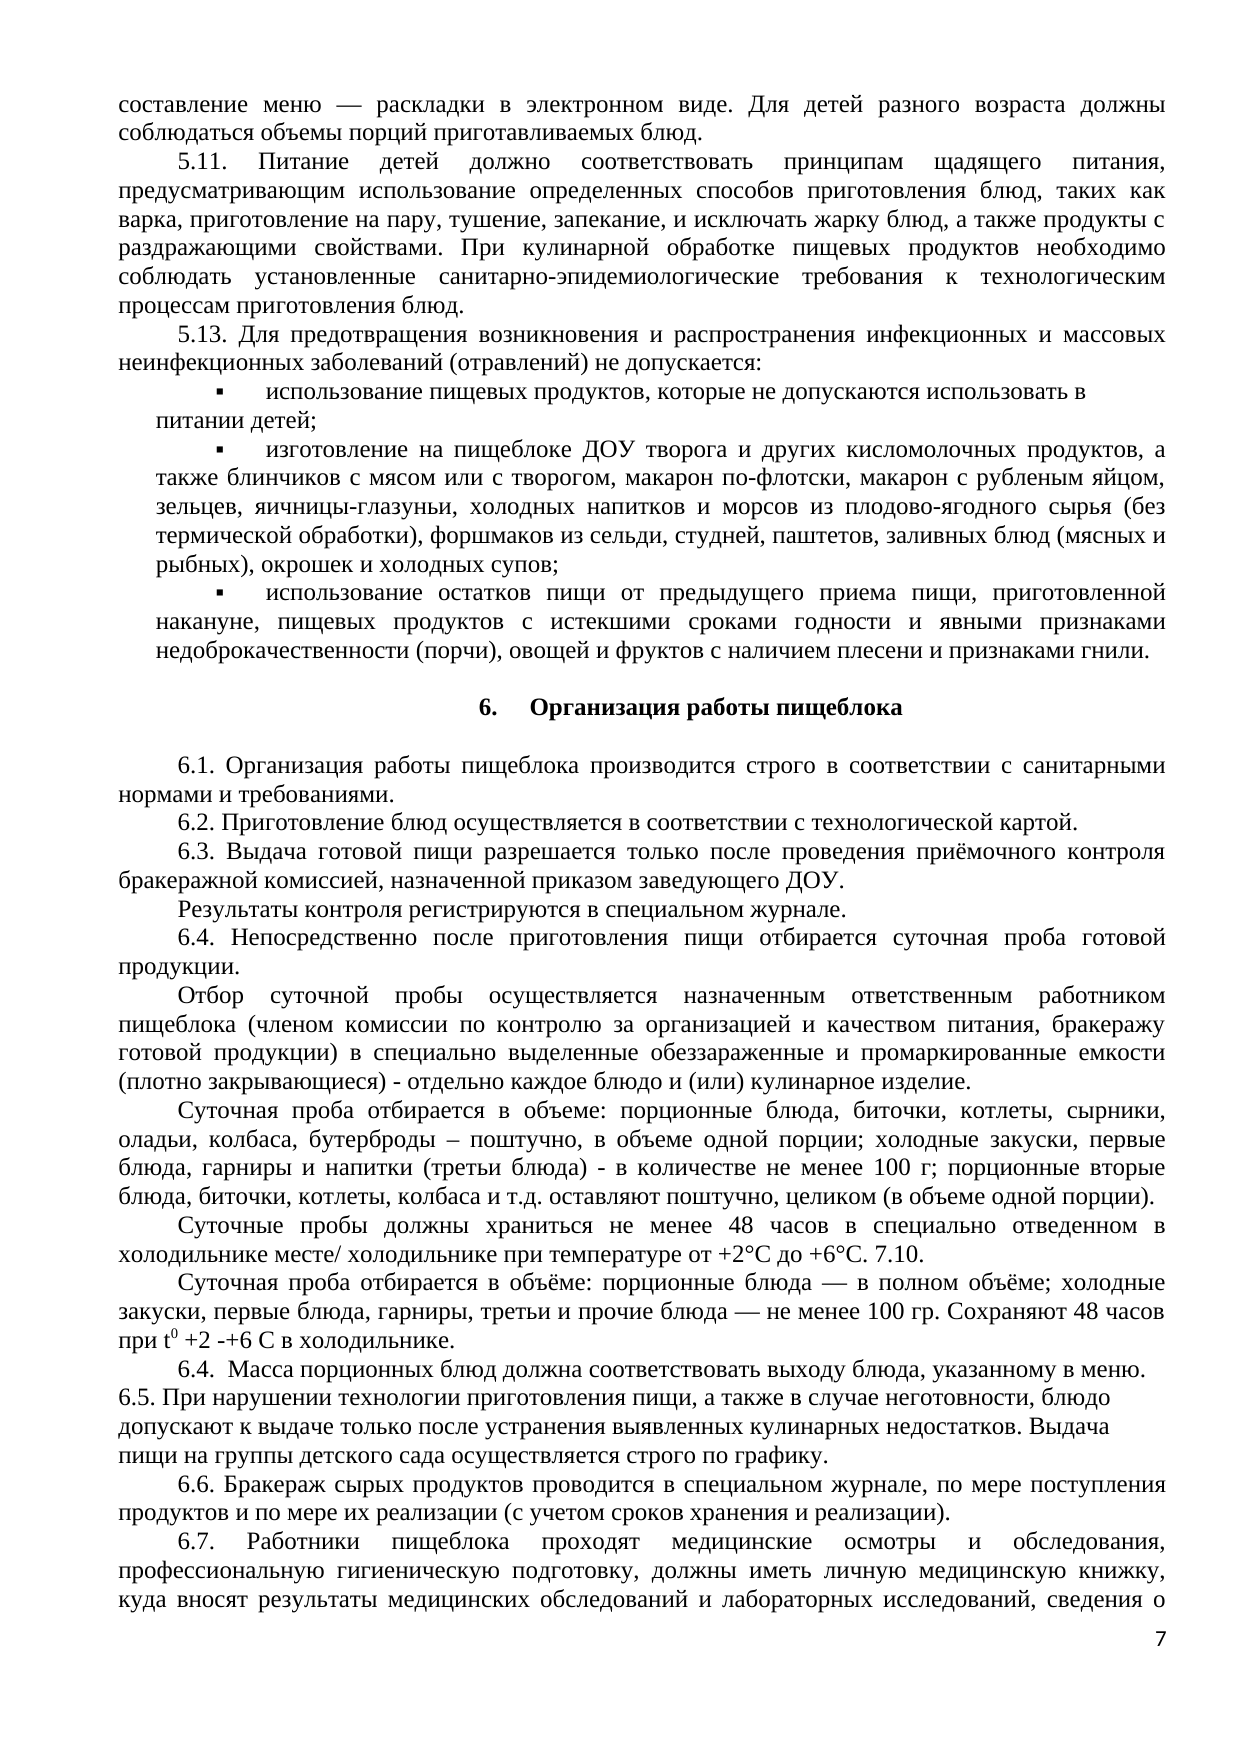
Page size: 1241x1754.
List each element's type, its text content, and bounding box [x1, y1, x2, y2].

text Суточные пробы должны храниться не менее 48 часов в специально отведенном в холодильнике месте/ холодильнике при температуре от +2°С до +6°С. 7.10. [118, 1210, 1167, 1267]
text Результаты контроля регистрируются в специальном журнале. [118, 894, 1167, 922]
text Суточная проба отбирается в объёме: порционные блюда — в полном объёме; холодные закуски, первые блюда, гарниры, третьи и прочие блюда — не менее 100 гр. Сохраняют 48 часов при t0 +2 -+6 С в холодильнике. [118, 1267, 1167, 1354]
text Отбор суточной пробы осуществляется назначенным ответственным работником пищеблока (членом комиссии по контролю за организацией и качеством питания, бракеражу готовой продукции) в специально выделенные обеззараженные и промаркированные емкости (плотно закрывающиеся) - отдельно каждое блюдо и (или) кулинарное изделие. [118, 980, 1167, 1095]
text 5.13. Для предотвращения возникновения и распространения инфекционных и массовых неинфекционных заболеваний (отравлений) не допускается: [118, 319, 1167, 376]
text 6.4. Непосредственно после приготовления пищи отбирается суточная проба готовой продукции. [118, 922, 1167, 980]
text 6.4. Масса порционных блюд должна соответствовать выходу блюда, указанному в меню. 6.5. При нарушении технологии приготовления пищи, а также в случае неготовности, блюдо допускают к выдаче только после устранения выявленных кулинарных недостатков. Выдача пищи на группы детского сада осуществляется строго по графику. [118, 1354, 1167, 1469]
text 5.11. Питание детей должно соответствовать принципам щадящего питания, предусматривающим использование определенных способов приготовления блюд, таких как варка, приготовление на пару, тушение, запекание, и исключать жарку блюд, а также продукты с раздражающими свойствами. При кулинарной обработке пищевых продуктов необходимо соблюдать установленные санитарно-эпидемиологические требования к технологическим процессам приготовления блюд. [118, 146, 1167, 319]
text 6.2. Приготовление блюд осуществляется в соответствии с технологической картой. [118, 807, 1167, 836]
text 6.6. Бракераж сырых продуктов проводится в специальном журнале, по мере поступления продуктов и по мере их реализации (с учетом сроков хранения и реализации). [118, 1469, 1167, 1526]
list использование остатков пищи от предыдущего приема пищи, приготовленной накануне, пищевых продуктов с истекшими сроками годности и явными признаками недоброкачественности (порчи), овощей и фруктов с наличием плесени и признаками гнили. [156, 577, 1167, 664]
text 6.1. Организация работы пищеблока производится строго в соответствии с санитарными нормами и требованиями. [118, 750, 1167, 807]
text Суточная проба отбирается в объеме: порционные блюда, биточки, котлеты, сырники, оладьи, колбаса, бутерброды – поштучно, в объеме одной порции; холодные закуски, первые блюда, гарниры и напитки (третьи блюда) - в количестве не менее 100 г; порционные вторые блюда, биточки, котлеты, колбаса и т.д. оставляют поштучно, целиком (в объеме одной порции). [118, 1095, 1167, 1210]
list изготовление на пищеблоке ДОУ творога и других кисломолочных продуктов, а также блинчиков с мясом или с творогом, макарон по-флотски, макарон с рубленым яйцом, зельцев, яичницы-глазуньи, холодных напитков и морсов из плодово-ягодного сырья (без термической обработки), форшмаков из сельди, студней, паштетов, заливных блюд (мясных и рыбных), окрошек и холодных супов; [156, 434, 1167, 577]
list использование пищевых продуктов, которые не допускаются использовать в питании детей; [156, 376, 1167, 434]
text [118, 1526, 1167, 1612]
text 6.3. Выдача готовой пищи разрешается только после проведения приёмочного контроля бракеражной комиссией, назначенной приказом заведующего ДОУ. [118, 836, 1167, 894]
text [118, 89, 1167, 146]
list Организация работы пищеблока [156, 692, 1167, 721]
